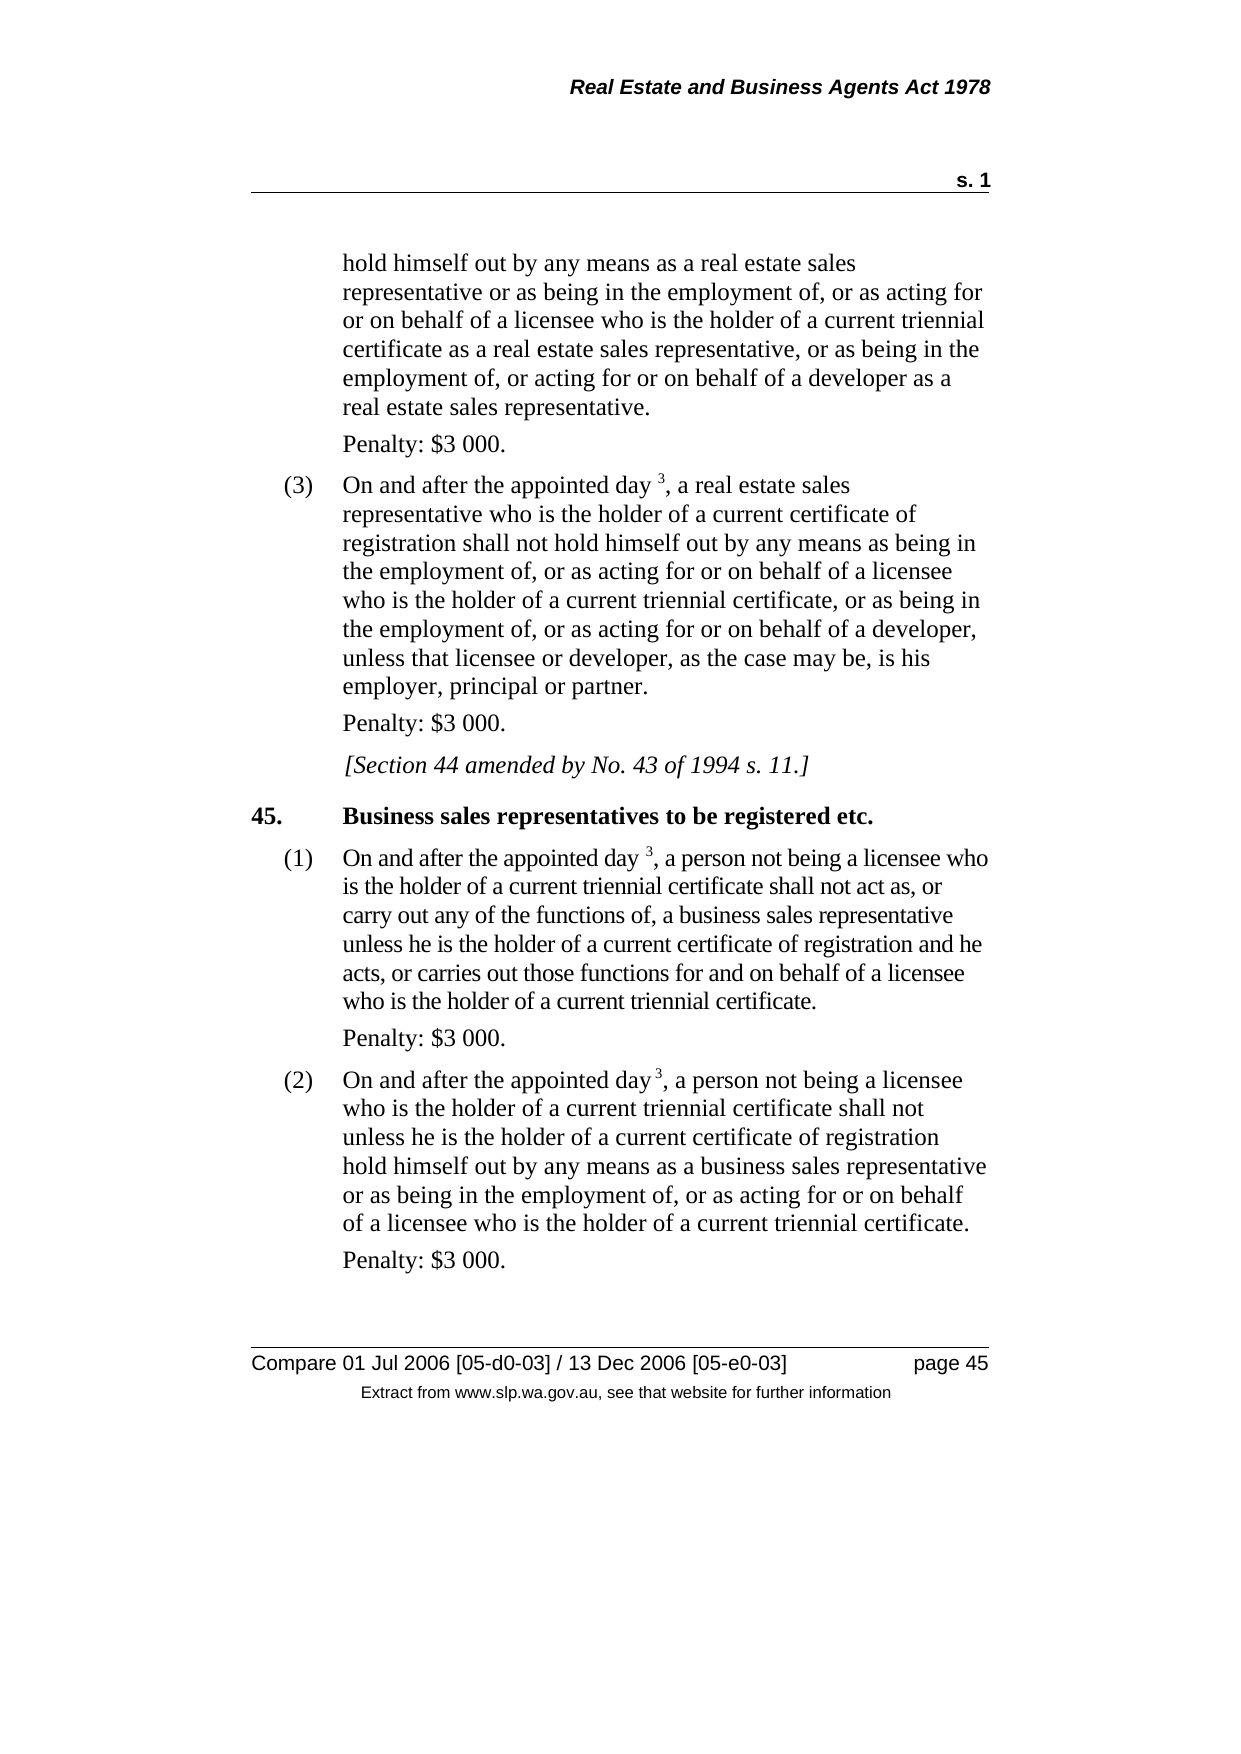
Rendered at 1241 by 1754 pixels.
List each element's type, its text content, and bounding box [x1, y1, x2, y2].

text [251, 248, 989, 421]
text (3) On and after the appointed day 3, a real estate sales representative who is the holder of a current certificate of registration shall not hold himself out by any means as being in the employment of, or as acting for or on behalf of a licensee who is the holder of a current triennial certificate, or as being in the employment of, or as acting for or on behalf of a developer, unless that licensee or developer, as the case may be, is his employer, principal or partner. [251, 470, 989, 700]
text (1) On and after the appointed day 3, a person not being a licensee who is the holder of a current triennial certificate shall not act as, or carry out any of the functions of, a business sales representative unless he is the holder of a current certificate of registration and he acts, or carries out those functions for and on behalf of a licensee who is the holder of a current triennial certificate. [251, 843, 989, 1015]
subtitle 45. Business sales representatives to be registered etc. [251, 801, 989, 830]
text [Section 44 amended by No. 43 of 1994 s. 11.] [251, 750, 989, 778]
text Penalty: $3 000. [251, 1023, 989, 1052]
text Penalty: $3 000. [251, 1246, 989, 1274]
text Penalty: $3 000. [251, 708, 989, 737]
text Penalty: $3 000. [251, 429, 989, 458]
text (2) On and after the appointed day 3, a person not being a licensee who is the holder of a current triennial certificate shall not unless he is the holder of a current certificate of registration hold himself out by any means as a business sales representative or as being in the employment of, or as acting for or on behalf of a licensee who is the holder of a current triennial certificate. [251, 1065, 989, 1237]
